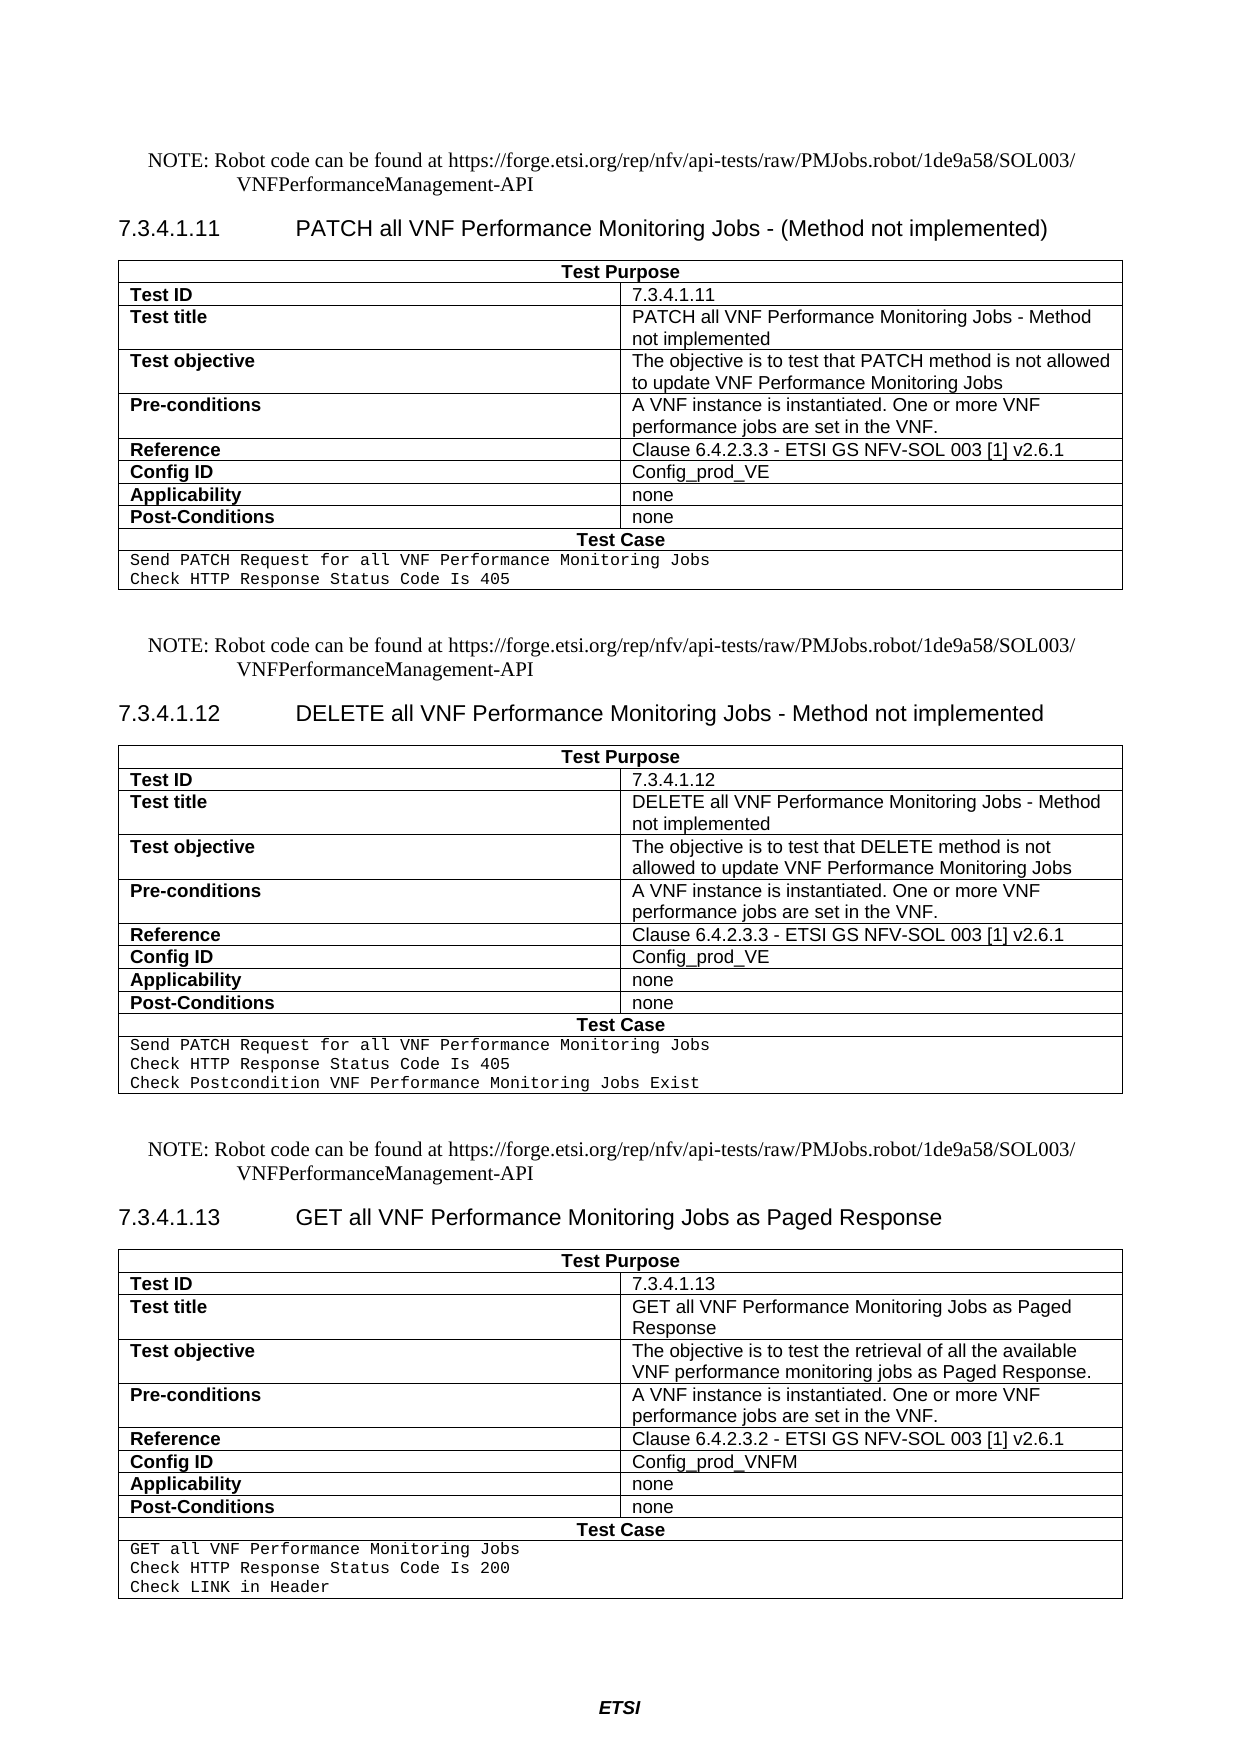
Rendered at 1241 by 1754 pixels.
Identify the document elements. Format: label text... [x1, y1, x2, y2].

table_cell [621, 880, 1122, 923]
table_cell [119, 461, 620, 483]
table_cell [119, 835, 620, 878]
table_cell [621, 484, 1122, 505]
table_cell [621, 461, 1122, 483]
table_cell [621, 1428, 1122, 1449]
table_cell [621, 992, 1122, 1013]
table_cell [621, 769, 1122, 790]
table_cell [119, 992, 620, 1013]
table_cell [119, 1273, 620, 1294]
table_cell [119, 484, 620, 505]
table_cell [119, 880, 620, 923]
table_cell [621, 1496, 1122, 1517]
subtitle 7.3.4.1.11 PATCH all VNF Performance Monitoring Jobs - (Method not implemented) [118, 214, 1122, 241]
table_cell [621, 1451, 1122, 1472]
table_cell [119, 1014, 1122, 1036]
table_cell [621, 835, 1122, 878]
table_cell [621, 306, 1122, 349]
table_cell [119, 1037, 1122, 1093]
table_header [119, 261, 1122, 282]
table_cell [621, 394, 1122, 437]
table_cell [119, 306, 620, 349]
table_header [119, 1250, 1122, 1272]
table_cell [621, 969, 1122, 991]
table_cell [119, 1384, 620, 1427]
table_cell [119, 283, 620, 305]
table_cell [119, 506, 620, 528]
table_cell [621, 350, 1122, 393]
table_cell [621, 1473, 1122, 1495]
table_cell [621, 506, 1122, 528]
text NOTE: Robot code can be found at https://forge.etsi.org/rep/nfv/api-tests/raw/PMJobs.robot/1de9a58/SOL003/VNFPerformanceManagement-API [148, 1137, 1122, 1185]
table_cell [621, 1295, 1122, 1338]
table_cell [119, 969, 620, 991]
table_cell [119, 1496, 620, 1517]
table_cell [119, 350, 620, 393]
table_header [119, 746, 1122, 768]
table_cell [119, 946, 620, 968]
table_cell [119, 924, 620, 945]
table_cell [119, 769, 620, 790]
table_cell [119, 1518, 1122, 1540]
subtitle 7.3.4.1.13 GET all VNF Performance Monitoring Jobs as Paged Response [118, 1204, 1122, 1230]
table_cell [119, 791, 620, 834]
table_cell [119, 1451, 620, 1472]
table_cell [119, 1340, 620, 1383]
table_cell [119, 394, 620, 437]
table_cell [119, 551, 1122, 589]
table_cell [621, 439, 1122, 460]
text NOTE: Robot code can be found at https://forge.etsi.org/rep/nfv/api-tests/raw/PMJobs.robot/1de9a58/SOL003/VNFPerformanceManagement-API [148, 148, 1122, 196]
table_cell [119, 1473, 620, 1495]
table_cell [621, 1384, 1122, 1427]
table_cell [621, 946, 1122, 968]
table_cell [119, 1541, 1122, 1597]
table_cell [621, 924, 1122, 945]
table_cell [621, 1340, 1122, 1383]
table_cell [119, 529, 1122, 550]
subtitle 7.3.4.1.12 DELETE all VNF Performance Monitoring Jobs - Method not implemented [118, 700, 1122, 726]
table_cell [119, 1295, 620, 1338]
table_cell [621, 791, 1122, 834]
text NOTE: Robot code can be found at https://forge.etsi.org/rep/nfv/api-tests/raw/PMJobs.robot/1de9a58/SOL003/VNFPerformanceManagement-API [148, 633, 1122, 681]
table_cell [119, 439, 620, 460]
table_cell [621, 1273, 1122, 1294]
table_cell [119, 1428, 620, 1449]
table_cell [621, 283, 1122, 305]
